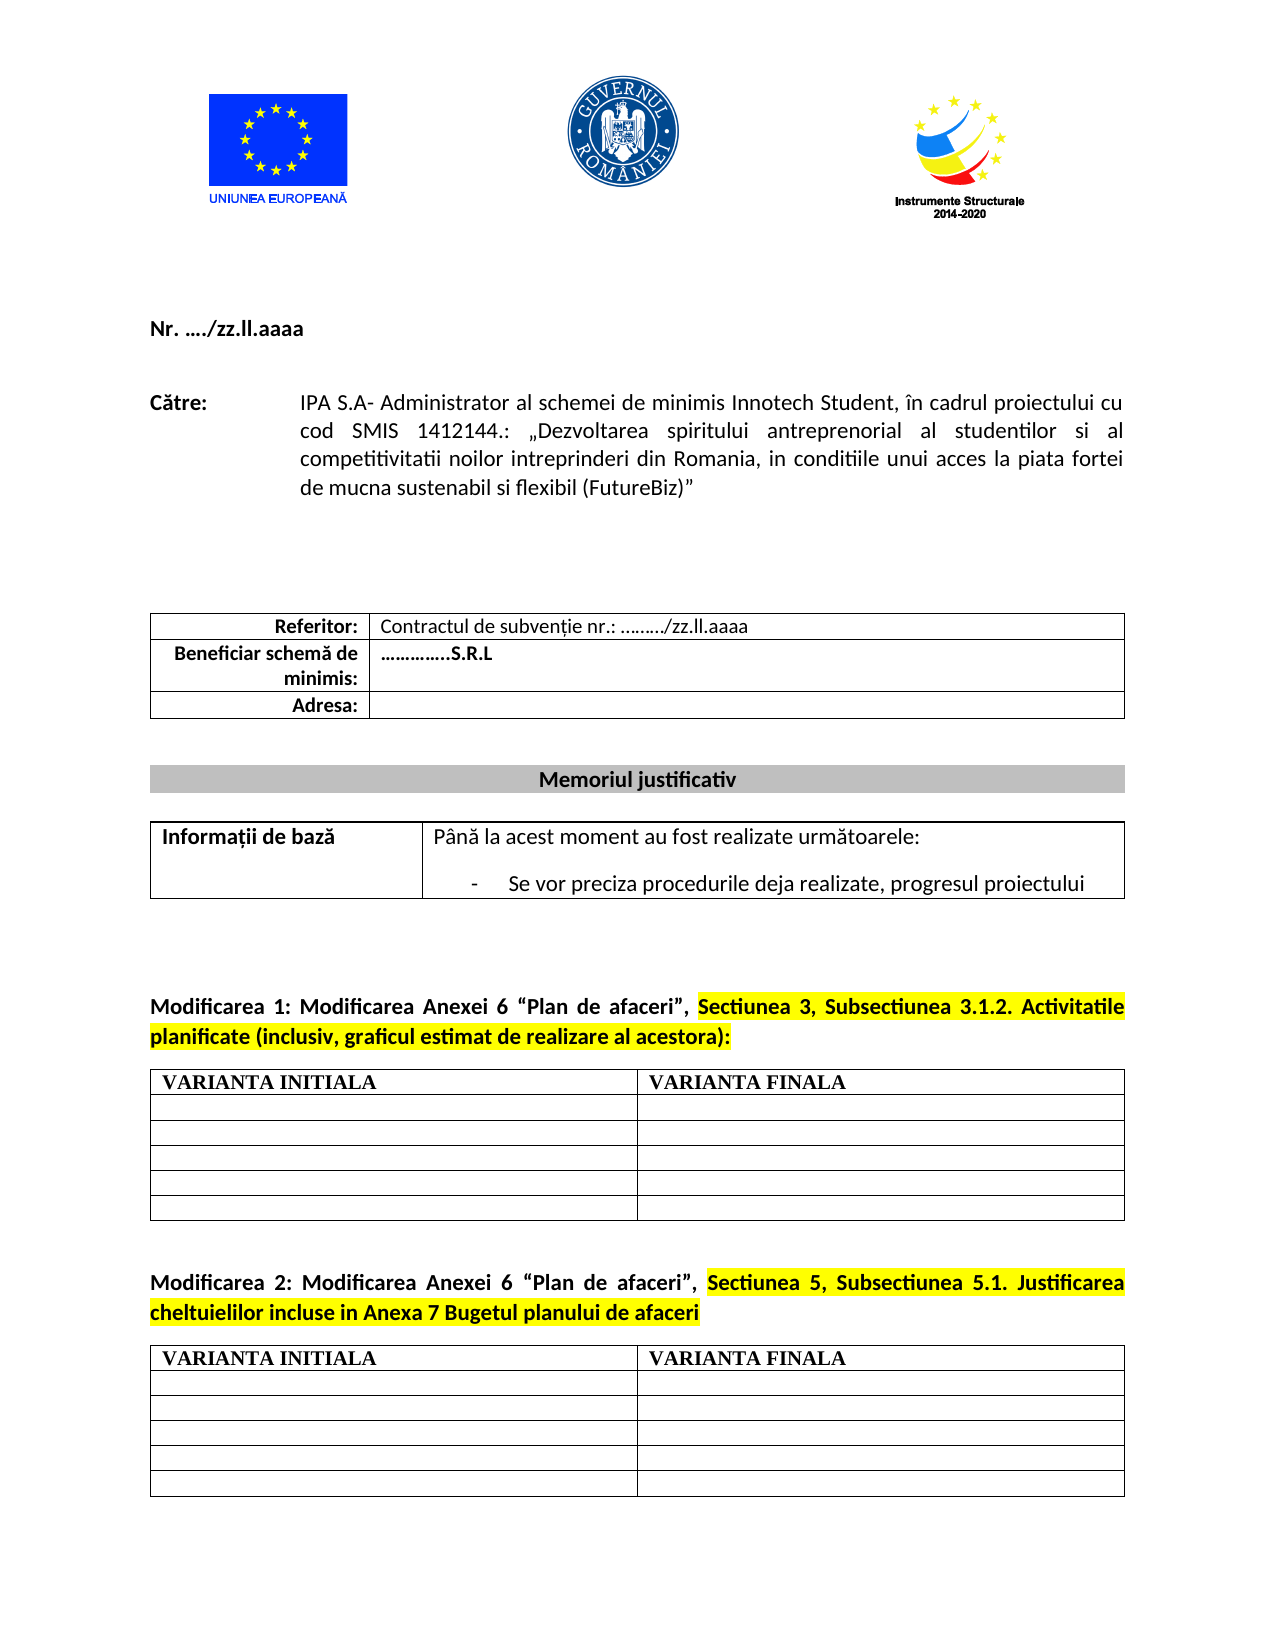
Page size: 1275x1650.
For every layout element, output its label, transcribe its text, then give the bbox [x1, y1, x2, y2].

table_cell [151, 1196, 637, 1220]
table_cell [151, 1421, 637, 1445]
table_header Până la acest moment au fost realizate următoarele: Se vor preciza procedurile deja realizate, progresul proiectului [423, 823, 1124, 897]
table_cell [151, 1471, 637, 1496]
table_cell …………..S.R.L [370, 640, 1124, 691]
text Către: IPA S.A- Administrator al schemei de minimis Innotech Student, în cadrul proiectului cu cod SMIS 1412144.: „Dezvoltarea spiritului antreprenorial al studentilor si al competitivitatii noilor intreprinderi din Romania, in conditiile unui acces la piata fortei de mucna sustenabil si flexibil (FutureBiz)” [150, 388, 1125, 501]
table_header VARIANTA FINALA [638, 1346, 1124, 1370]
text Modificarea 2: Modificarea Anexei 6 “Plan de afaceri”, Sectiunea 5, Subsectiunea 5.1. Justificarea cheltuielilor incluse in Anexa 7 Bugetul planului de afaceri [150, 1268, 1125, 1326]
table_cell [638, 1121, 1124, 1144]
picture [566, 75, 680, 188]
table_header VARIANTA INITIALA [151, 1346, 637, 1370]
text Nr. …./zz.ll.aaaa [150, 314, 1125, 342]
table_header Contractul de subvenție nr.: ………/zz.ll.aaaa [370, 614, 1124, 639]
table_header Referitor: [151, 614, 369, 639]
table_cell [151, 1121, 637, 1144]
table_cell [151, 1171, 637, 1195]
table_cell Adresa: [151, 692, 369, 717]
table_cell [638, 1471, 1124, 1496]
table_cell [638, 1146, 1124, 1170]
table_cell [151, 1146, 637, 1170]
table_cell [151, 1446, 637, 1470]
table_cell [151, 1095, 637, 1119]
table_cell [151, 1371, 637, 1395]
table_cell Beneficiar schemă de minimis: [151, 640, 369, 691]
table_cell [638, 1396, 1124, 1420]
table_cell [638, 1421, 1124, 1445]
table_cell [638, 1196, 1124, 1220]
table_header VARIANTA FINALA [638, 1070, 1124, 1094]
table_header VARIANTA INITIALA [151, 1070, 637, 1094]
table_header Informaţii de bază [151, 823, 422, 897]
table_cell [370, 692, 1124, 717]
table_cell [638, 1095, 1124, 1119]
table_cell [638, 1446, 1124, 1470]
table_cell [151, 1396, 637, 1420]
table_cell [638, 1171, 1124, 1195]
table_cell [638, 1371, 1124, 1395]
text Modificarea 1: Modificarea Anexei 6 “Plan de afaceri”, Sectiunea 3, Subsectiunea 3.1.2. Activitatile planificate (inclusiv, graficul estimat de realizare al acestora): [150, 992, 1125, 1050]
text Memoriul justificativ [150, 765, 1125, 793]
